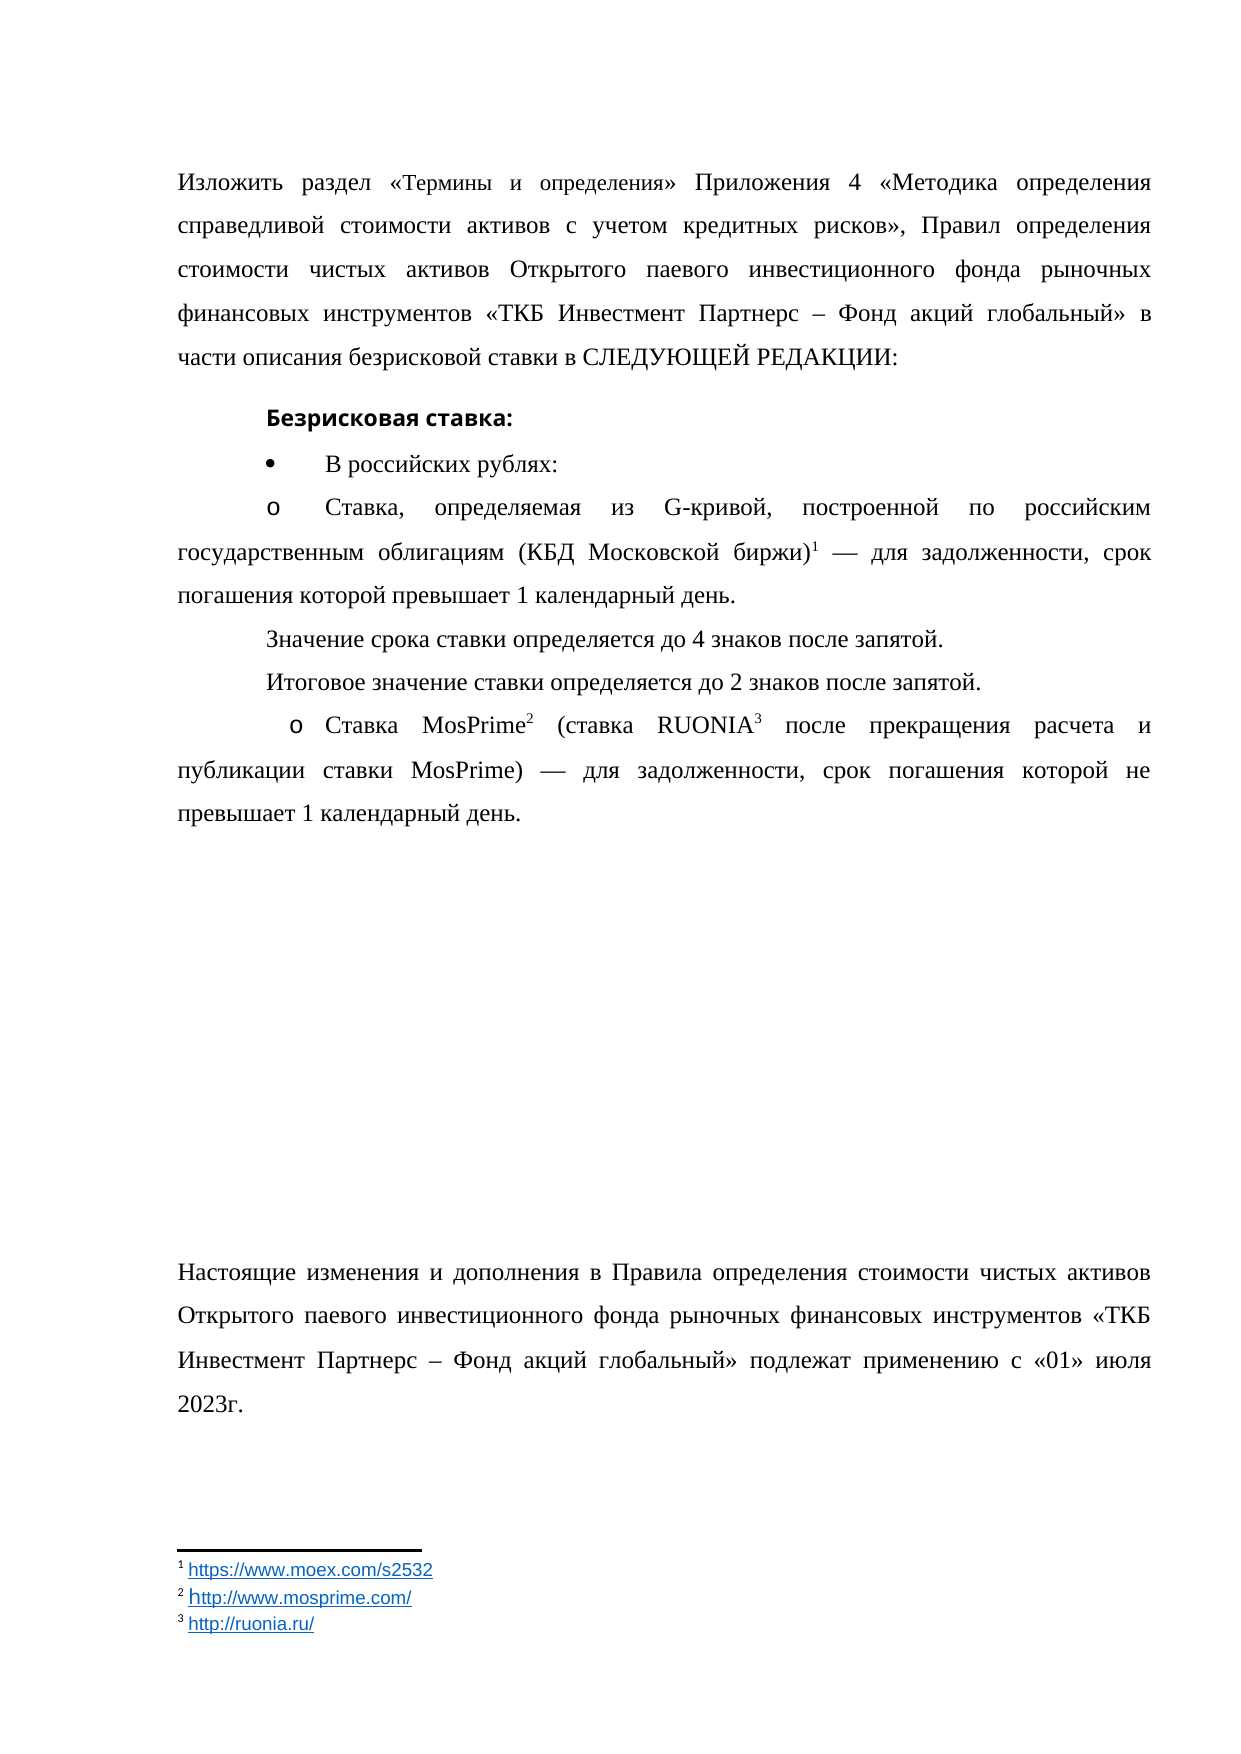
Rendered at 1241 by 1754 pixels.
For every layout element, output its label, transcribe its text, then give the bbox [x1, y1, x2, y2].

text Настоящие изменения и дополнения в Правила определения стоимости чистых активов Открытого паевого инвестиционного фонда рыночных финансовых инструментов «ТКБ Инвестмент Партнерс – Фонд акций глобальный» подлежат применению с «01» июля 2023г. [177, 1257, 1152, 1418]
list Итоговое значение ставки определяется до 2 знаков после запятой. [177, 667, 1152, 696]
list Ставка MosPrime (ставка RUONIA после прекращения расчета и публикации ставки MosPrime) — для задолженности, срок погашения которой не превышает 1 календарный день. [177, 710, 1152, 827]
text Безрисковая ставка: [177, 402, 1152, 433]
list Значение срока ставки определяется до 4 знаков после запятой. [177, 624, 1152, 652]
list Ставка, определяемая из G-кривой, построенной по российским государственным облигациям (КБД Московской биржи) — для задолженности, срок погашения которой превышает 1 календарный день. [177, 492, 1152, 609]
list В российских рублях: [177, 449, 1152, 478]
text Изложить раздел «Термины и определения» Приложения 4 «Методика определения справедливой стоимости активов с учетом кредитных рисков», Правил определения стоимости чистых активов Открытого паевого инвестиционного фонда рыночных финансовых инструментов «ТКБ Инвестмент Партнерс – Фонд акций глобальный» в части описания безрисковой ставки в СЛЕДУЮЩЕЙ РЕДАКЦИИ: [177, 167, 1152, 371]
